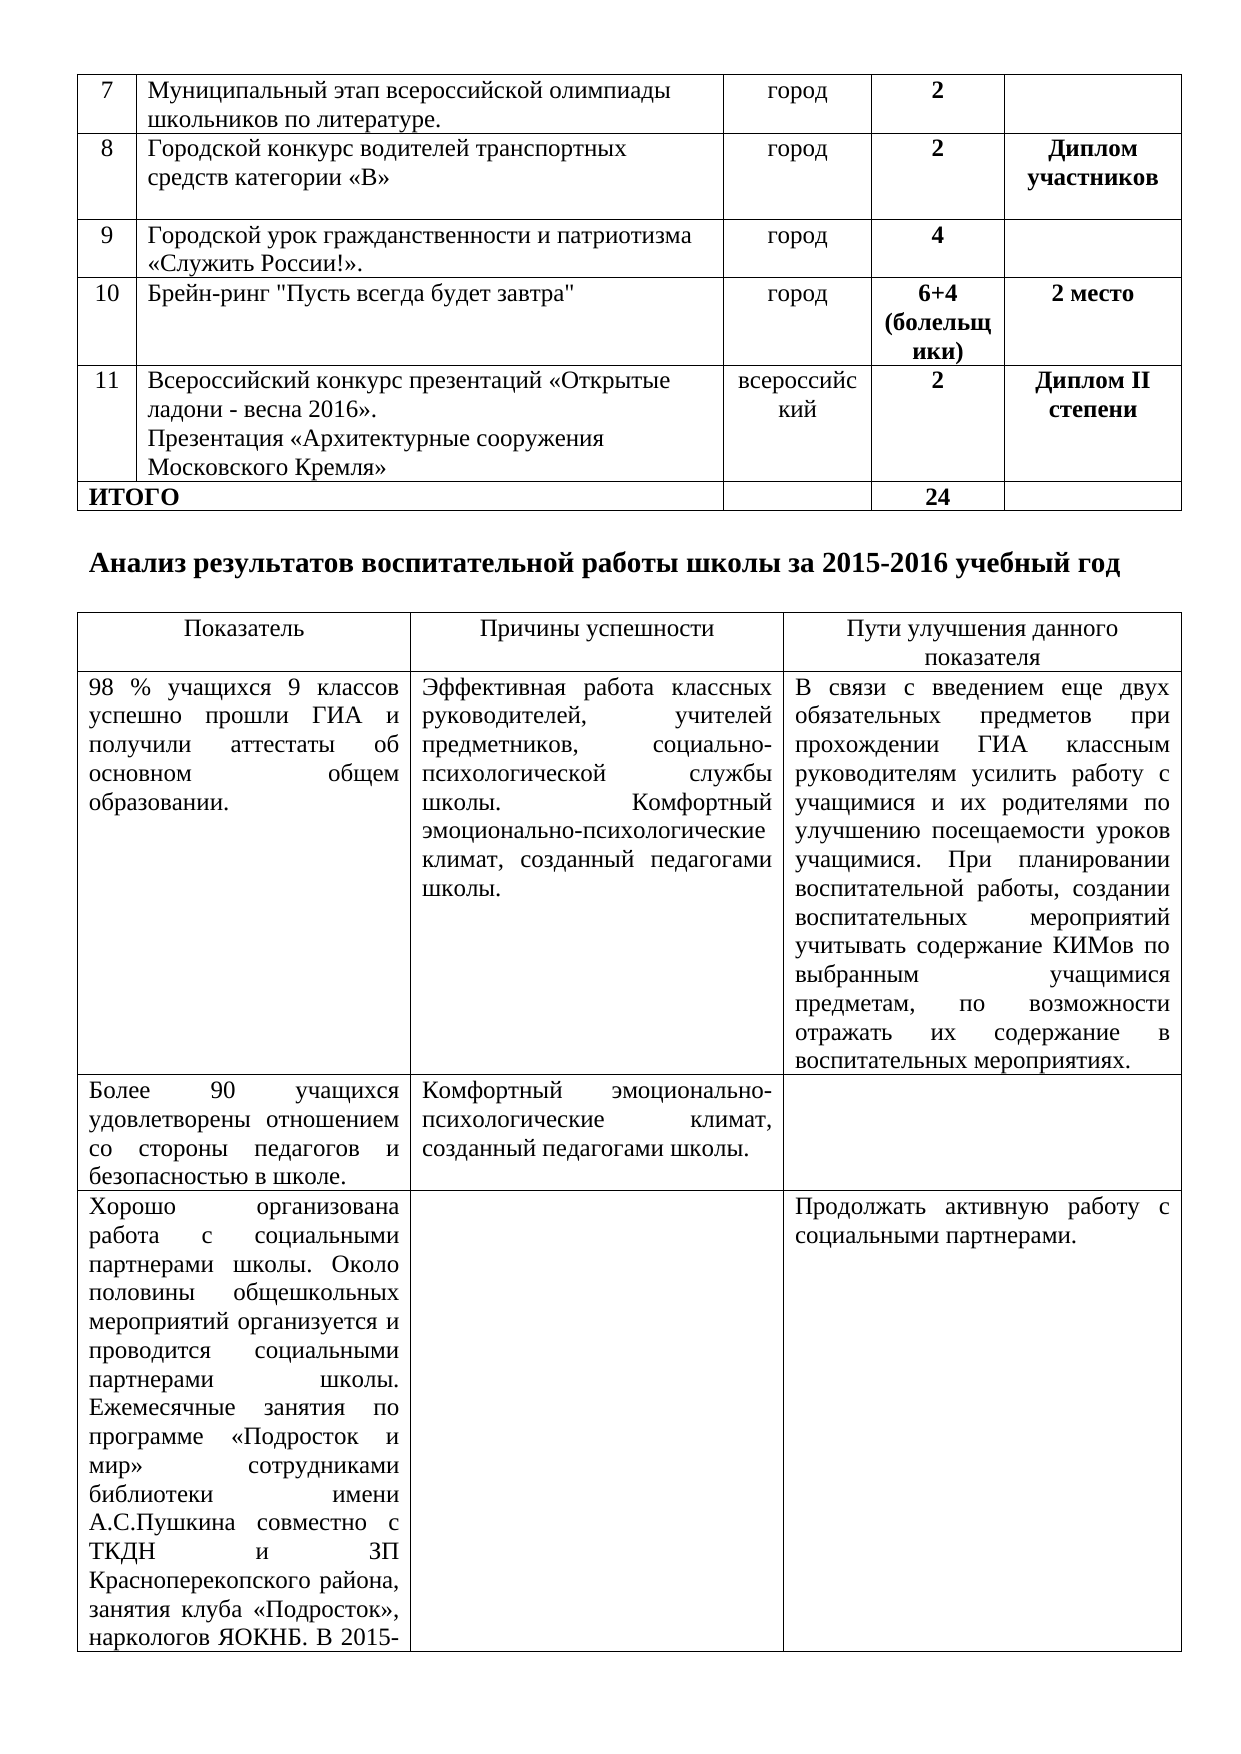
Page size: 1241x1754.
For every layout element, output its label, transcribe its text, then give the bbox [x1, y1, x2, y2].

table_cell город [724, 75, 871, 132]
table_cell [1005, 482, 1181, 510]
table_cell 98 % учащихся 9 классов успешно прошли ГИА и получили аттестаты об основном общем образовании. [78, 672, 410, 1074]
table_cell 8 [78, 134, 136, 219]
table_cell Диплом II степени [1005, 366, 1181, 481]
table_cell Более 90 учащихся удовлетворены отношением со стороны педагогов и безопасностью в школе. [78, 1075, 410, 1190]
table_cell 9 [78, 220, 136, 277]
table_cell 11 [78, 366, 136, 481]
table_header Причины успешности [411, 613, 783, 671]
table_cell В связи с введением еще двух обязательных предметов при прохождении ГИА классным руководителям усилить работу с учащимися и их родителями по улучшению посещаемости уроков учащимися. При планировании воспитательной работы, создании воспитательных мероприятий учитывать содержание КИМов по выбранным учащимися предметам, по возможности отражать их содержание в воспитательных мероприятиях. [784, 672, 1181, 1074]
table_cell Городской конкурс водителей транспортных средств категории «В» [137, 134, 723, 219]
table_cell город [724, 220, 871, 277]
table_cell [78, 1191, 410, 1651]
table_cell 24 [872, 482, 1004, 510]
table_cell 2 место [1005, 278, 1181, 364]
table_cell Брейн-ринг "Пусть всегда будет завтра" [137, 278, 723, 364]
table_cell [411, 1191, 783, 1651]
table_cell [1005, 220, 1181, 277]
table_header Показатель [78, 613, 410, 671]
table_cell 2 [872, 366, 1004, 481]
table_cell Муниципальный этап всероссийской олимпиады школьников по литературе. [137, 75, 723, 132]
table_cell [784, 1191, 1181, 1651]
table_cell [784, 1075, 1181, 1190]
table_cell Диплом участников [1005, 134, 1181, 219]
table_cell 2 [872, 134, 1004, 219]
table_cell ИТОГО [78, 482, 723, 510]
table_cell город [724, 278, 871, 364]
table_cell Эффективная работа классных руководителей, учителей предметников, социально-психологической службы школы. Комфортный эмоционально-психологические климат, созданный педагогами школы. [411, 672, 783, 1074]
table_cell 10 [78, 278, 136, 364]
table_cell [724, 482, 871, 510]
table_cell 2 [872, 75, 1004, 132]
table_cell 4 [872, 220, 1004, 277]
table_cell 6+4 (болельщики) [872, 278, 1004, 364]
table_cell 7 [78, 75, 136, 132]
table_cell Городской урок гражданственности и патриотизма «Служить России!». [137, 220, 723, 277]
table_cell Всероссийский конкурс презентаций «Открытые ладони - весна 2016». Презентация «Архитектурные сооружения Московского Кремля» [137, 366, 723, 481]
table_cell город [724, 134, 871, 219]
table_cell [1005, 75, 1181, 132]
table_header Пути улучшения данного показателя [784, 613, 1181, 671]
table_cell Комфортный эмоционально-психологические климат, созданный педагогами школы. [411, 1075, 783, 1190]
text Анализ результатов воспитательной работы школы за 2015-2016 учебный год [89, 545, 1152, 578]
table_cell всероссийский [724, 366, 871, 481]
